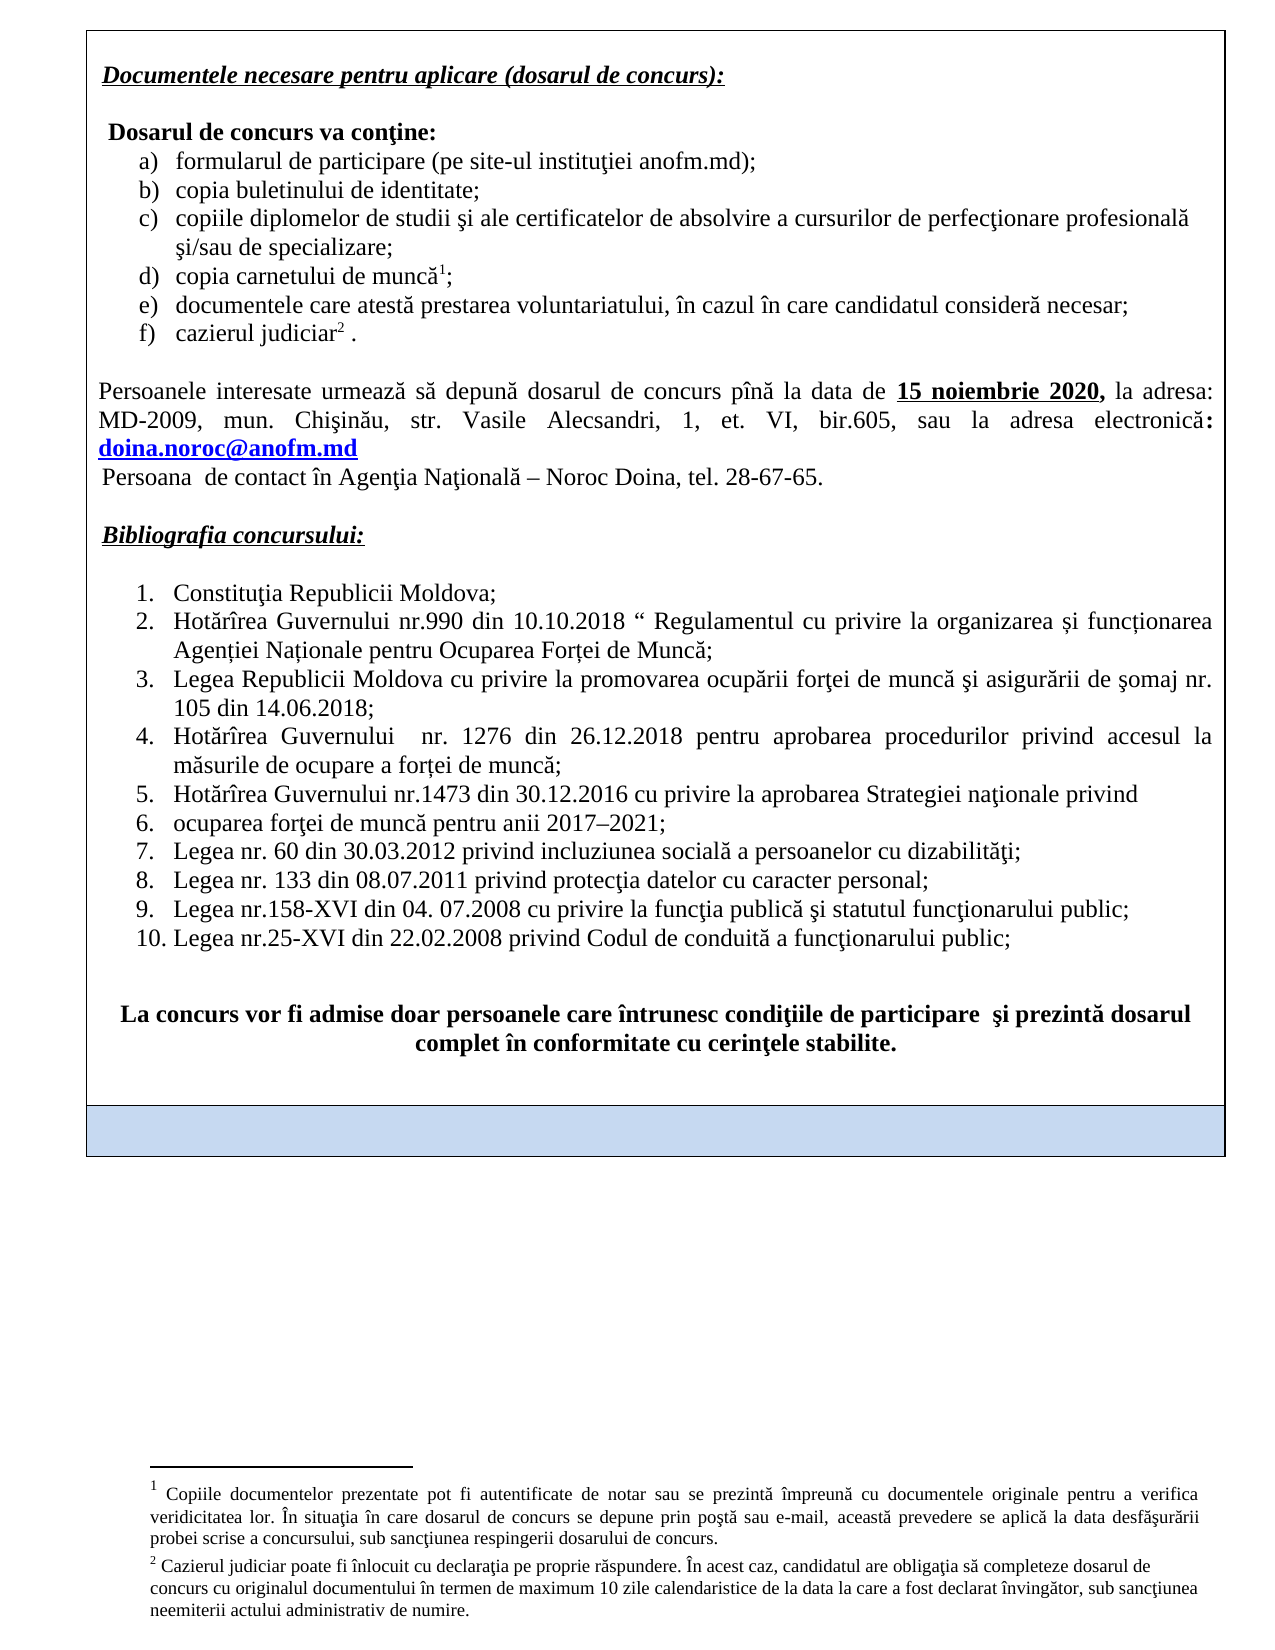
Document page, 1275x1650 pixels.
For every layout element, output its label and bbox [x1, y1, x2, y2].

table_header [87, 31, 1224, 1104]
table_cell [87, 1106, 1224, 1156]
